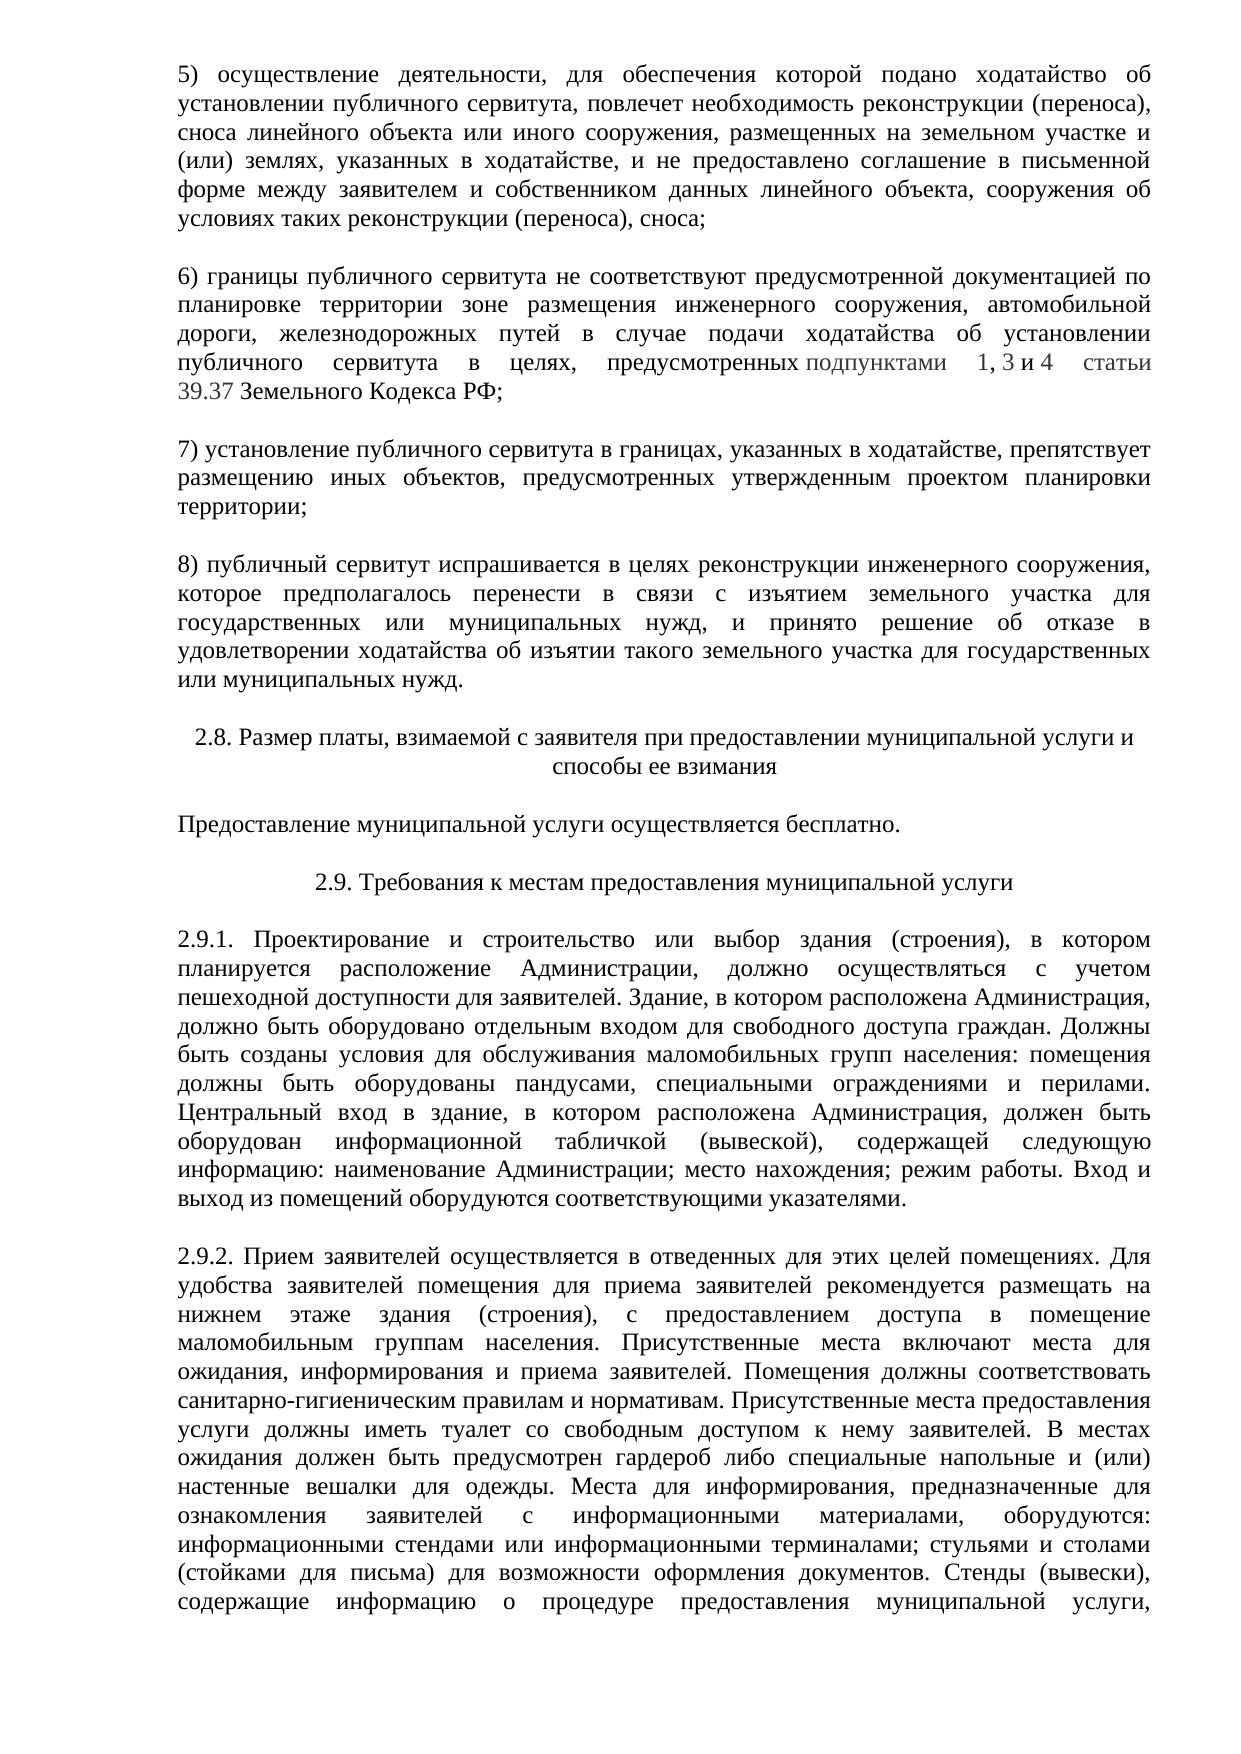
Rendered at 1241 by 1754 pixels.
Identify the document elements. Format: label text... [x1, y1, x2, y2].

text Предоставление муниципальной услуги осуществляется бесплатно. [177, 809, 1152, 837]
text 8) публичный сервитут испрашивается в целях реконструкции инженерного сооружения, которое предполагалось перенести в связи с изъятием земельного участка для государственных или муниципальных нужд, и принято решение об отказе в удовлетворении ходатайства об изъятии такого земельного участка для государственных или муниципальных нужд. [177, 549, 1152, 693]
text 2.9. Требования к местам предоставления муниципальной услуги [177, 867, 1152, 895]
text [177, 1241, 1152, 1615]
text 2.8. Размер платы, взимаемой с заявителя при предоставлении муниципальной услуги и способы ее взимания [177, 722, 1152, 779]
text 5) осуществление деятельности, для обеспечения которой подано ходатайство об установлении публичного сервитута, повлечет необходимость реконструкции (переноса), сноса линейного объекта или иного сооружения, размещенных на земельном участке и (или) землях, указанных в ходатайстве, и не предоставлено соглашение в письменной форме между заявителем и собственником данных линейного объекта, сооружения об условиях таких реконструкции (переноса), сноса; [177, 59, 1152, 232]
text 7) установление публичного сервитута в границах, указанных в ходатайстве, препятствует размещению иных объектов, предусмотренных утвержденным проектом планировки территории; [177, 434, 1152, 520]
text 2.9.1. Проектирование и строительство или выбор здания (строения), в котором планируется расположение Администрации, должно осуществляться с учетом пешеходной доступности для заявителей. Здание, в котором расположена Администрация, должно быть оборудовано отдельным входом для свободного доступа граждан. Должны быть созданы условия для обслуживания маломобильных групп населения: помещения должны быть оборудованы пандусами, специальными ограждениями и перилами. Центральный вход в здание, в котором расположена Администрация, должен быть оборудован информационной табличкой (вывеской), содержащей следующую информацию: наименование Администрации; место нахождения; режим работы. Вход и выход из помещений оборудуются соответствующими указателями. [177, 924, 1152, 1212]
text 6) границы публичного сервитута не соответствуют предусмотренной документацией по планировке территории зоне размещения инженерного сооружения, автомобильной дороги, железнодорожных путей в случае подачи ходатайства об установлении публичного сервитута в целях, предусмотренных подпунктами 1, 3 и 4 статьи 39.37 Земельного Кодекса РФ; [177, 261, 1152, 404]
